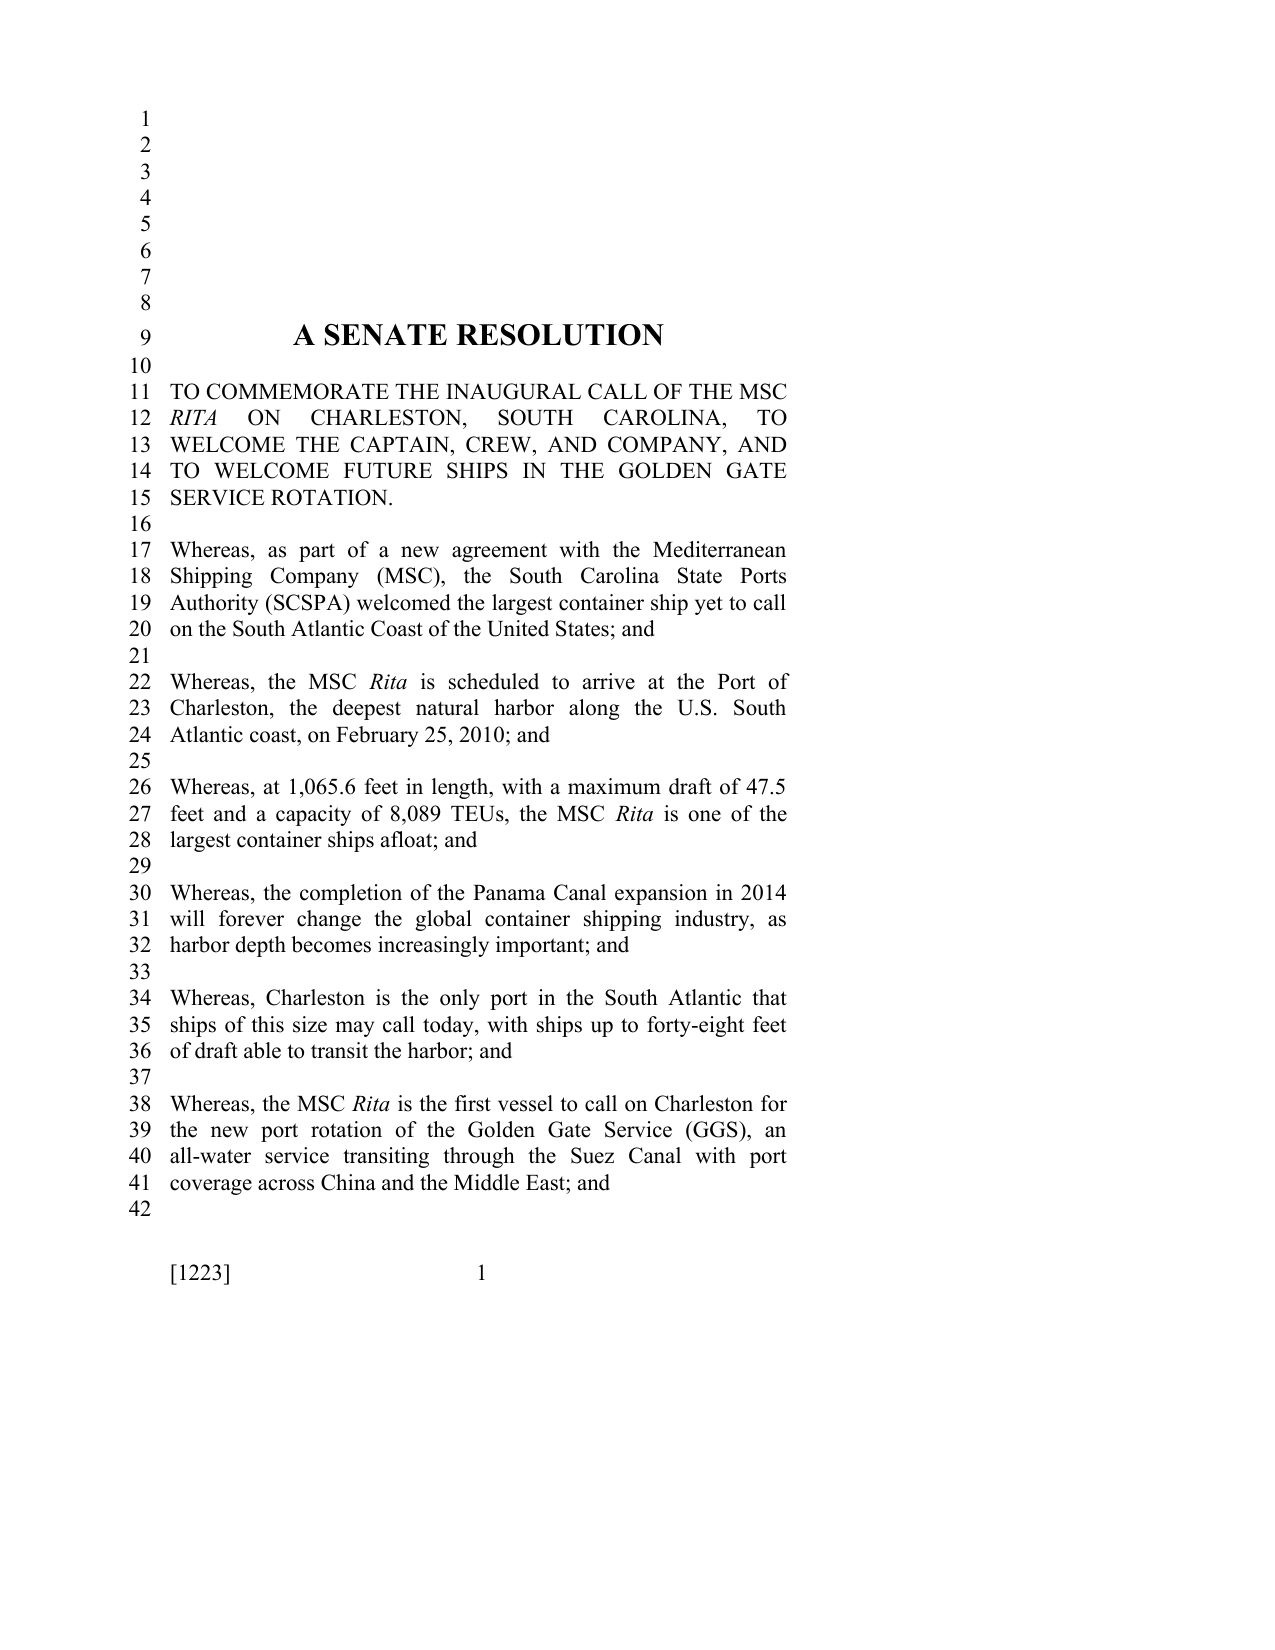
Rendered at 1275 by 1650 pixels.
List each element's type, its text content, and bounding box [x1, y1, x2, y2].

text Whereas, the MSC Rita is the first vessel to call on Charleston for the new port rotation of the Golden Gate Service (GGS), an all-water service transiting through the Suez Canal with port coverage across China and the Middle East; and [169, 1090, 787, 1195]
text TO COMMEMORATE THE INAUGURAL CALL OF THE MSC RITA ON CHARLESTON, SOUTH CAROLINA, TO WELCOME THE CAPTAIN, CREW, AND COMPANY, AND TO WELCOME FUTURE SHIPS IN THE GOLDEN GATE SERVICE ROTATION. [169, 378, 787, 510]
text Whereas, Charleston is the only port in the South Atlantic that ships of this size may call today, with ships up to forty-eight feet of draft able to transit the harbor; and [169, 984, 787, 1063]
text A SENATE RESOLUTION [169, 316, 787, 352]
text Whereas, the completion of the Panama Canal expansion in 2014 will forever change the global container shipping industry, as harbor depth becomes increasingly important; and [169, 879, 787, 958]
text Whereas, at 1,065.6 feet in length, with a maximum draft of 47.5 feet and a capacity of 8,089 TEUs, the MSC Rita is one of the largest container ships afloat; and [169, 773, 787, 852]
text Whereas, as part of a new agreement with the Mediterranean Shipping Company (MSC), the South Carolina State Ports Authority (SCSPA) welcomed the largest container ship yet to call on the South Atlantic Coast of the United States; and [169, 536, 787, 642]
text Whereas, the MSC Rita is scheduled to arrive at the Port of Charleston, the deepest natural harbor along the U.S. South Atlantic coast, on February 25, 2010; and [169, 668, 787, 747]
